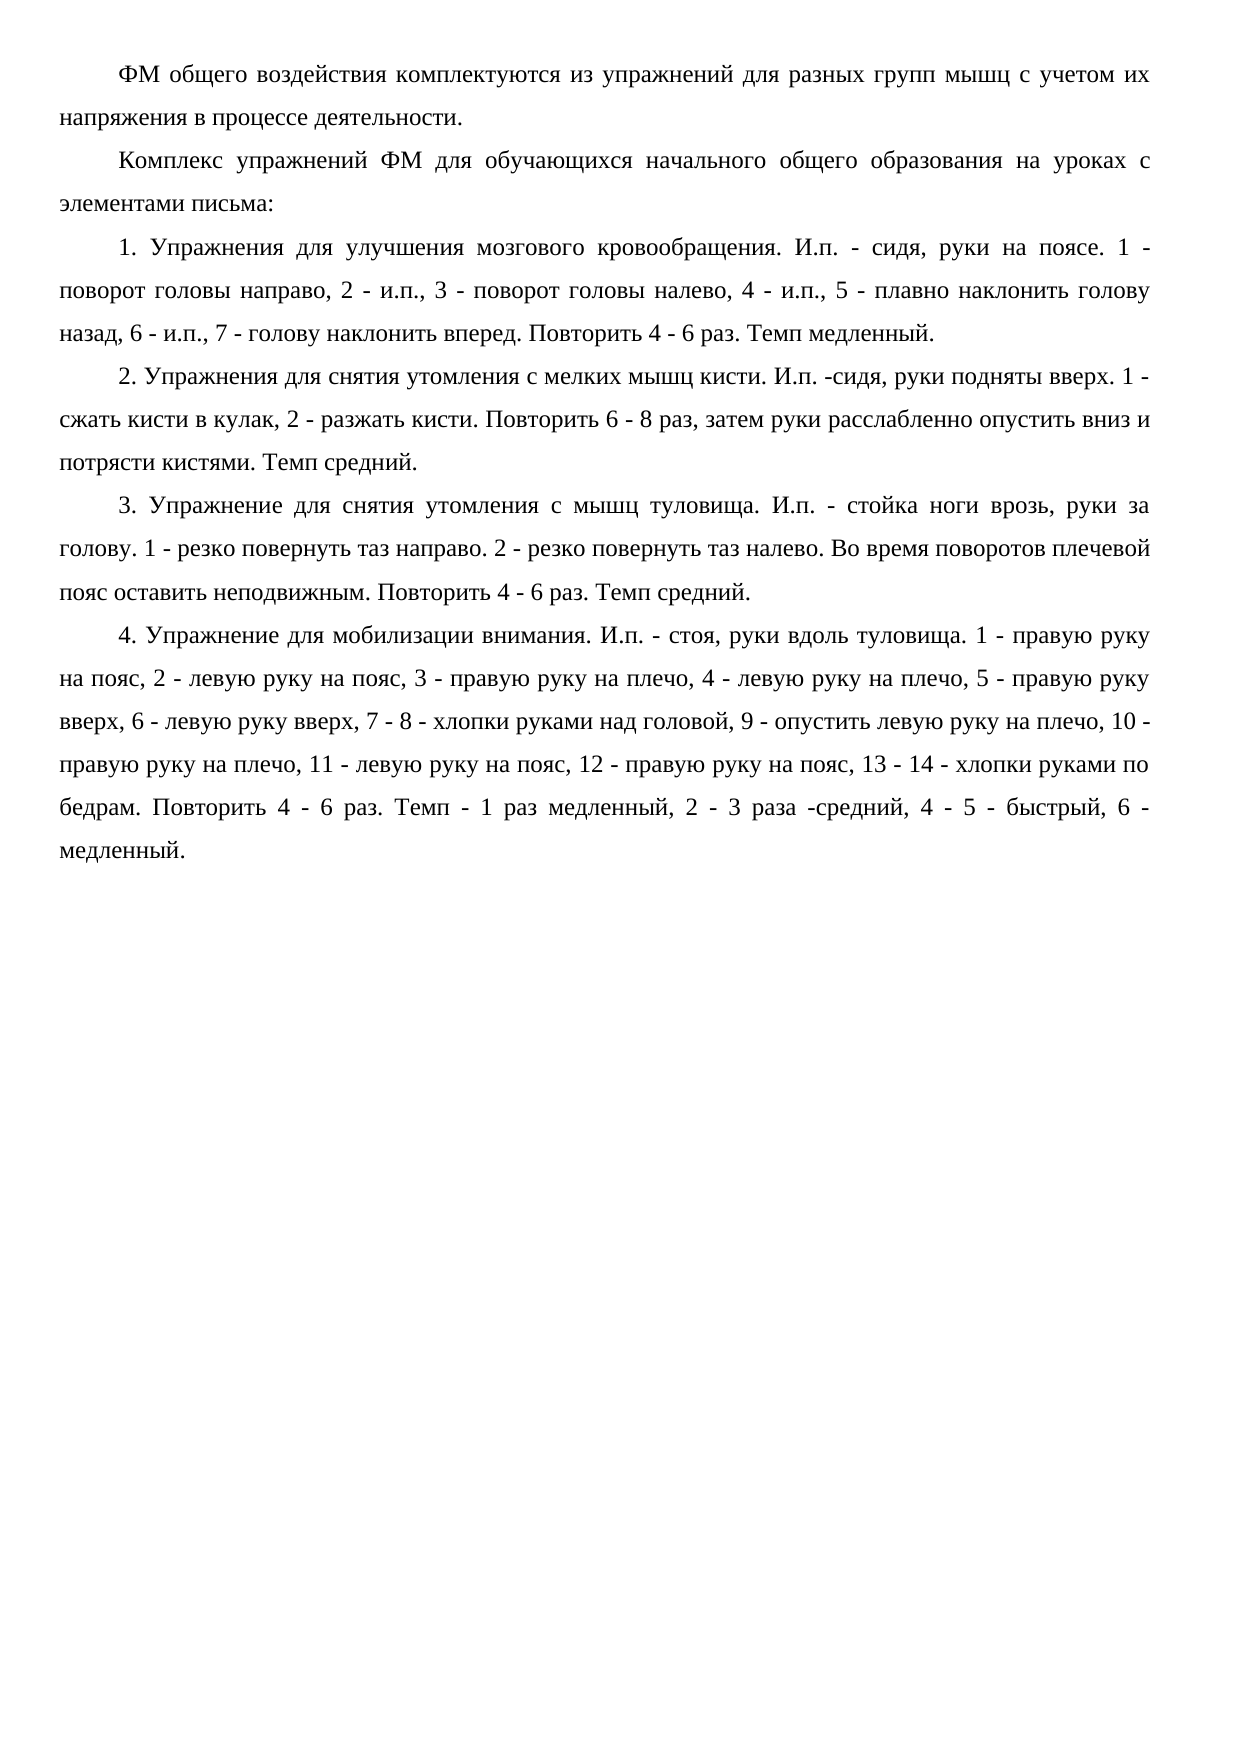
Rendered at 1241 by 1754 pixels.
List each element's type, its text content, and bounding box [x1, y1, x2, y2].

text 3. Упражнение для снятия утомления с мышц туловища. И.п. - стойка ноги врозь, руки за голову. 1 - резко повернуть таз направо. 2 - резко повернуть таз налево. Во время поворотов плечевой пояс оставить неподвижным. Повторить 4 - 6 раз. Темп средний. [59, 490, 1152, 605]
text 4. Упражнение для мобилизации внимания. И.п. - стоя, руки вдоль туловища. 1 - правую руку на пояс, 2 - левую руку на пояс, 3 - правую руку на плечо, 4 - левую руку на плечо, 5 - правую руку вверх, 6 - левую руку вверх, 7 - 8 - хлопки руками над головой, 9 - опустить левую руку на плечо, 10 - правую руку на плечо, 11 - левую руку на пояс, 12 - правую руку на пояс, 13 - 14 - хлопки руками по бедрам. Повторить 4 - 6 раз. Темп - 1 раз медленный, 2 - 3 раза -средний, 4 - 5 - быстрый, 6 - медленный. [59, 620, 1152, 864]
text 2. Упражнения для снятия утомления с мелких мышц кисти. И.п. -сидя, руки подняты вверх. 1 - сжать кисти в кулак, 2 - разжать кисти. Повторить 6 - 8 раз, затем руки расслабленно опустить вниз и потрясти кистями. Темп средний. [59, 361, 1152, 476]
text ФМ общего воздействия комплектуются из упражнений для разных групп мышц с учетом их напряжения в процессе деятельности. [59, 59, 1152, 131]
text Комплекс упражнений ФМ для обучающихся начального общего образования на уроках с элементами письма: [59, 145, 1152, 217]
text 1. Упражнения для улучшения мозгового кровообращения. И.п. - сидя, руки на поясе. 1 - поворот головы направо, 2 - и.п., 3 - поворот головы налево, 4 - и.п., 5 - плавно наклонить голову назад, 6 - и.п., 7 - голову наклонить вперед. Повторить 4 - 6 раз. Темп медленный. [59, 232, 1152, 347]
